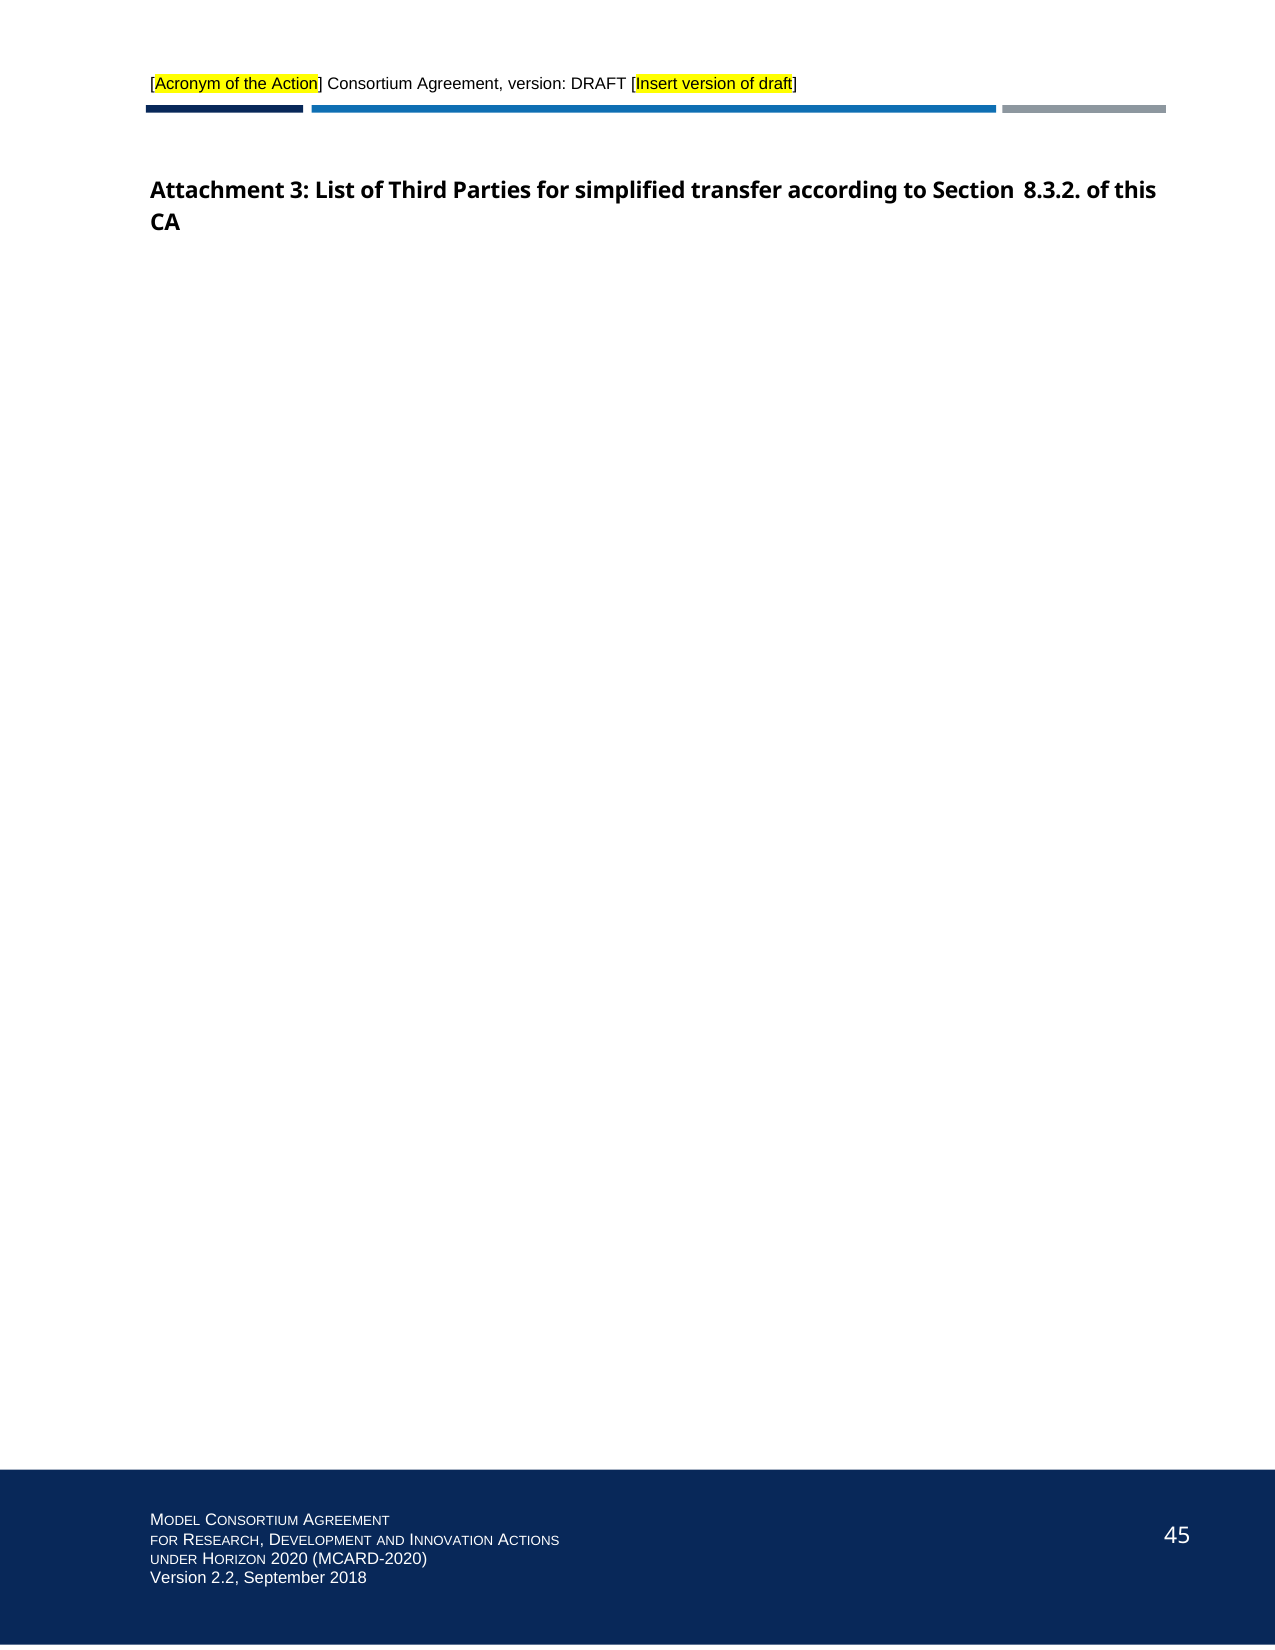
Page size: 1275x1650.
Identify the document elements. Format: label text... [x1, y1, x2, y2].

text Attachment 3: List of Third Parties for simplified transfer according to Section 8.3.2. of this CA [150, 174, 1181, 237]
